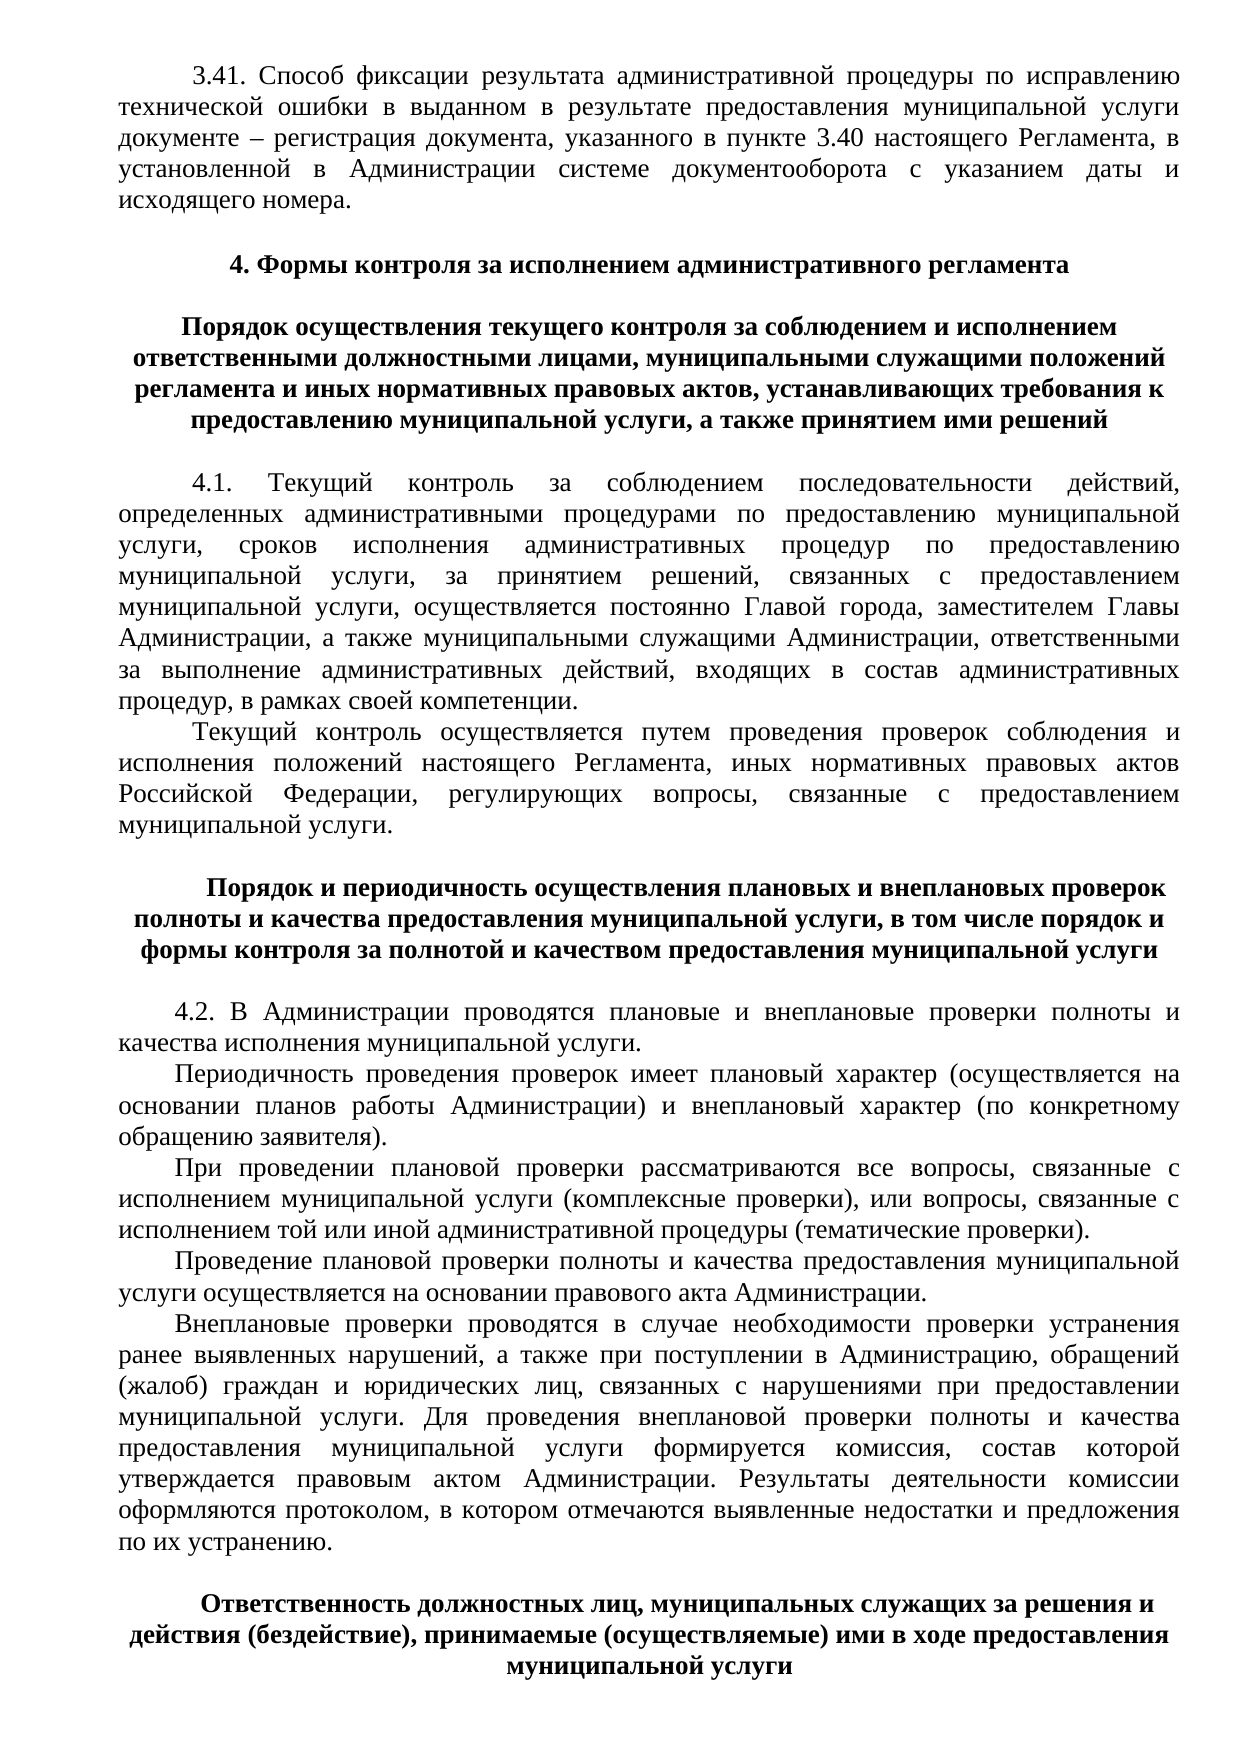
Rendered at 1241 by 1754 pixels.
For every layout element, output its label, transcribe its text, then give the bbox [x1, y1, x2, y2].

text Проведение плановой проверки полноты и качества предоставления муниципальной услуги осуществляется на основании правового акта Администрации. [118, 1244, 1181, 1307]
text Порядок и периодичность осуществления плановых и внеплановых проверок полноты и качества предоставления муниципальной услуги, в том числе порядок и формы контроля за полнотой и качеством предоставления муниципальной услуги [118, 871, 1181, 964]
text Текущий контроль осуществляется путем проведения проверок соблюдения и исполнения положений настоящего Регламента, иных нормативных правовых актов Российской Федерации, регулирующих вопросы, связанные с предоставлением муниципальной услуги. [118, 715, 1181, 839]
text Ответственность должностных лиц, муниципальных служащих за решения и действия (бездействие), принимаемые (осуществляемые) ими в ходе предоставления муниципальной услуги [118, 1587, 1181, 1681]
text 3.41. Способ фиксации результата административной процедуры по исправлению технической ошибки в выданном в результате предоставления муниципальной услуги документе – регистрация документа, указанного в пункте 3.40 настоящего Регламента, в установленной в Администрации системе документооборота с указанием даты и исходящего номера. [118, 59, 1181, 215]
text 4. Формы контроля за исполнением административного регламента [118, 248, 1181, 279]
text Порядок осуществления текущего контроля за соблюдением и исполнением ответственными должностными лицами, муниципальными служащими положений регламента и иных нормативных правовых актов, устанавливающих требования к предоставлению муниципальной услуги, а также принятием ими решений [118, 310, 1181, 435]
text При проведении плановой проверки рассматриваются все вопросы, связанные с исполнением муниципальной услуги (комплексные проверки), или вопросы, связанные с исполнением той или иной административной процедуры (тематические проверки). [118, 1151, 1181, 1244]
text 4.1. Текущий контроль за соблюдением последовательности действий, определенных административными процедурами по предоставлению муниципальной услуги, сроков исполнения административных процедур по предоставлению муниципальной услуги, за принятием решений, связанных с предоставлением муниципальной услуги, осуществляется постоянно Главой города, заместителем Главы Администрации, а также муниципальными служащими Администрации, ответственными за выполнение административных действий, входящих в состав административных процедур, в рамках своей компетенции. [118, 466, 1181, 715]
text 4.2. В Администрации проводятся плановые и внеплановые проверки полноты и качества исполнения муниципальной услуги. [118, 995, 1181, 1058]
text Периодичность проведения проверок имеет плановый характер (осуществляется на основании планов работы Администрации) и внеплановый характер (по конкретному обращению заявителя). [118, 1058, 1181, 1151]
text Внеплановые проверки проводятся в случае необходимости проверки устранения ранее выявленных нарушений, а также при поступлении в Администрацию, обращений (жалоб) граждан и юридических лиц, связанных с нарушениями при предоставлении муниципальной услуги. Для проведения внеплановой проверки полноты и качества предоставления муниципальной услуги формируется комиссия, состав которой утверждается правовым актом Администрации. Результаты деятельности комиссии оформляются протоколом, в котором отмечаются выявленные недостатки и предложения по их устранению. [118, 1307, 1181, 1556]
